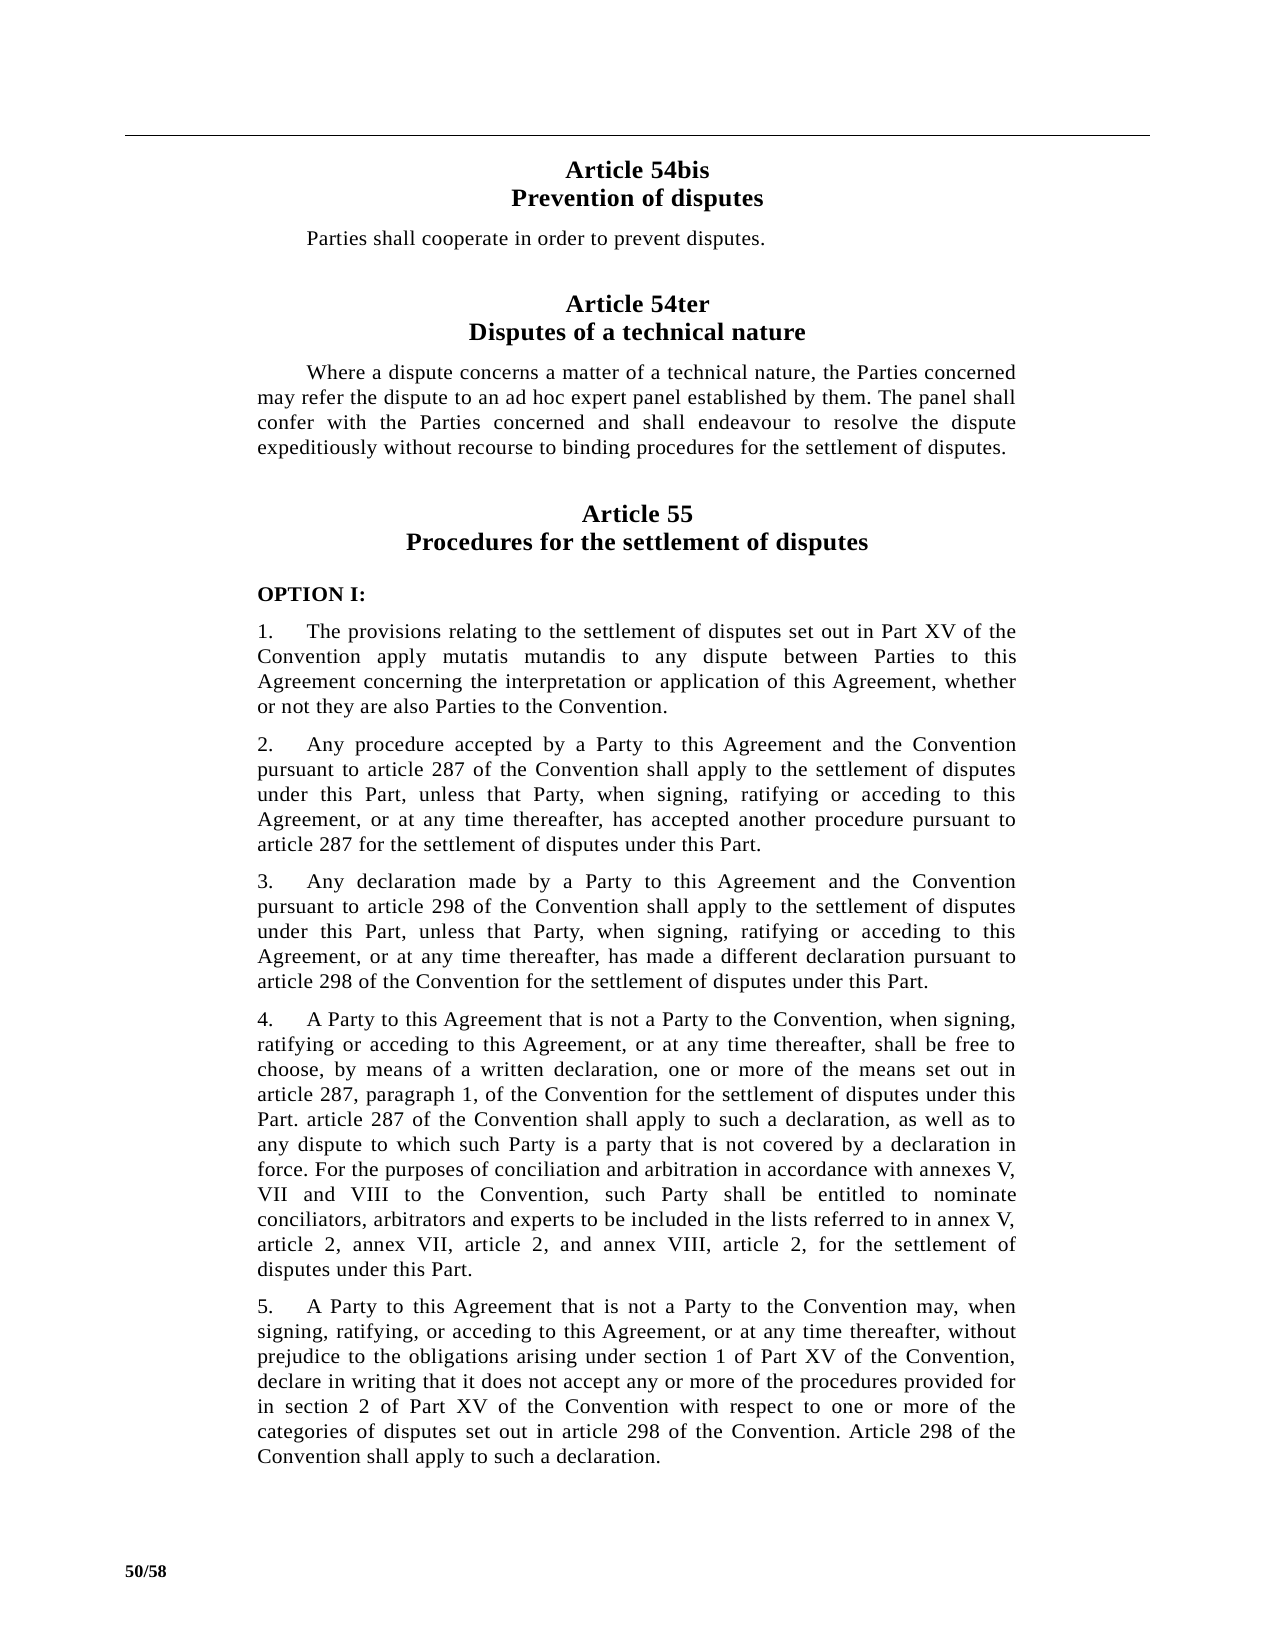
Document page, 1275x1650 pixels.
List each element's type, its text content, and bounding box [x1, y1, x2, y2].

text Procedures for the settlement of disputes [257, 528, 1018, 556]
text 2. Any procedure accepted by a Party to this Agreement and the Convention pursuant to article 287 of the Convention shall apply to the settlement of disputes under this Part, unless that Party, when signing, ratifying or acceding to this Agreement, or at any time thereafter, has accepted another procedure pursuant to article 287 for the settlement of disputes under this Part. [257, 731, 1018, 856]
text Parties shall cooperate in order to prevent disputes. [257, 224, 1018, 249]
text 4. A Party to this Agreement that is not a Party to the Convention, when signing, ratifying or acceding to this Agreement, or at any time thereafter, shall be free to choose, by means of a written declaration, one or more of the means set out in article 287, paragraph 1, of the Convention for the settlement of disputes under this Part. article 287 of the Convention shall apply to such a declaration, as well as to any dispute to which such Party is a party that is not covered by a declaration in force. For the purposes of conciliation and arbitration in accordance with annexes V, VII and VIII to the Convention, such Party shall be entitled to nominate conciliators, arbitrators and experts to be included in the lists referred to in annex V, article 2, annex VII, article 2, and annex VIII, article 2, for the settlement of disputes under this Part. [257, 1006, 1018, 1281]
text Article 55 [257, 499, 1018, 528]
text Disputes of a technical nature [257, 318, 1018, 346]
text 3. Any declaration made by a Party to this Agreement and the Convention pursuant to article 298 of the Convention shall apply to the settlement of disputes under this Part, unless that Party, when signing, ratifying or acceding to this Agreement, or at any time thereafter, has made a different declaration pursuant to article 298 of the Convention for the settlement of disputes under this Part. [257, 868, 1018, 993]
text Article 54ter [257, 290, 1018, 318]
text Where a dispute concerns a matter of a technical nature, the Parties concerned may refer the dispute to an ad hoc expert panel established by them. The panel shall confer with the Parties concerned and shall endeavour to resolve the dispute expeditiously without recourse to binding procedures for the settlement of disputes. [257, 359, 1018, 459]
text 1. The provisions relating to the settlement of disputes set out in Part XV of the Convention apply mutatis mutandis to any dispute between Parties to this Agreement concerning the interpretation or application of this Agreement, whether or not they are also Parties to the Convention. [257, 618, 1018, 718]
text OPTION I: [257, 581, 1018, 606]
text Article 54bis Prevention of disputes [257, 156, 1018, 212]
text 5. A Party to this Agreement that is not a Party to the Convention may, when signing, ratifying, or acceding to this Agreement, or at any time thereafter, without prejudice to the obligations arising under section 1 of Part XV of the Convention, declare in writing that it does not accept any or more of the procedures provided for in section 2 of Part XV of the Convention with respect to one or more of the categories of disputes set out in article 298 of the Convention. Article 298 of the Convention shall apply to such a declaration. [257, 1293, 1018, 1468]
